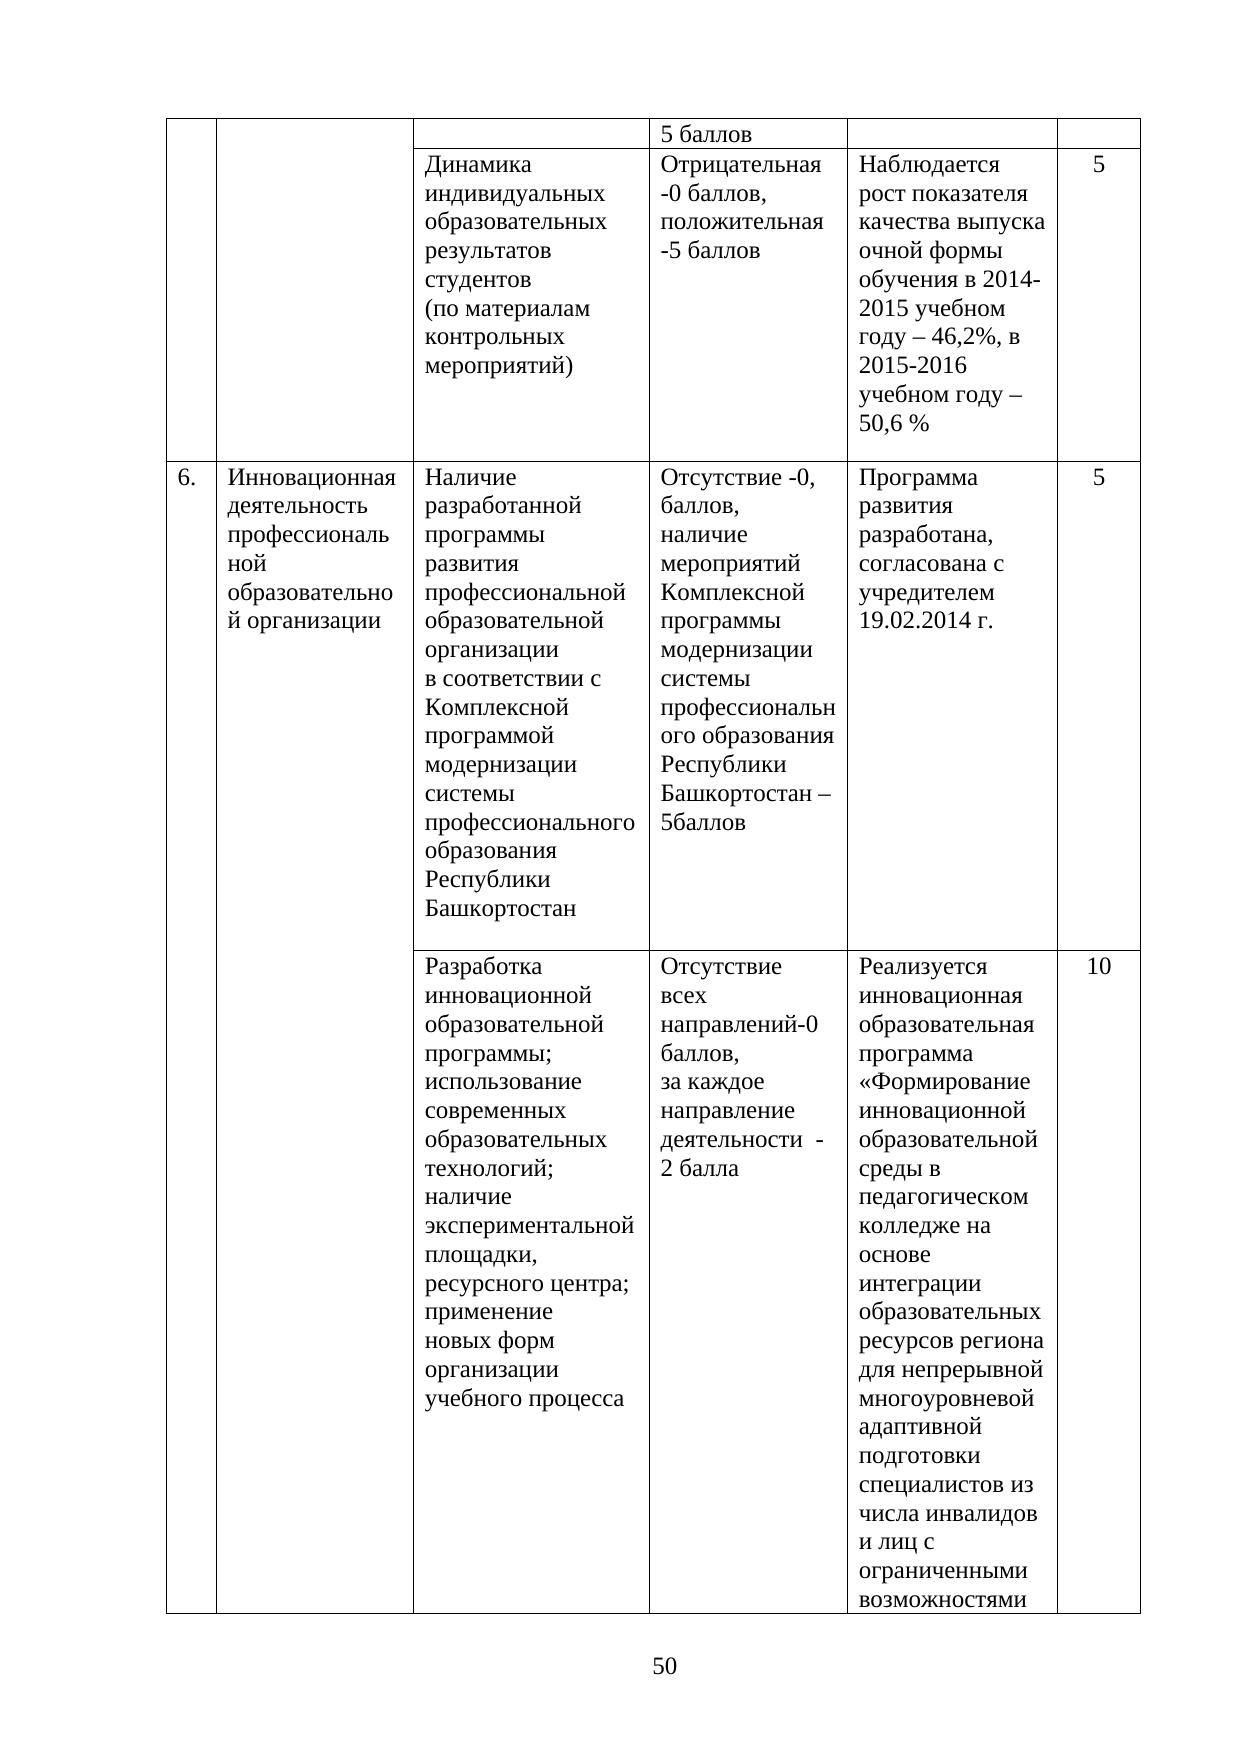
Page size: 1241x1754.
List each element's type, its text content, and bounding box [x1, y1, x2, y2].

table_cell 5 [1058, 149, 1140, 461]
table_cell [414, 951, 649, 1613]
table_cell Инновационная деятельность профессиональной образовательной организации [217, 462, 413, 1613]
table_cell Программа развития разработана, согласована с учредителем 19.02.2014 г. [848, 462, 1057, 950]
table_cell Наблюдается рост показателя качества выпуска очной формы обучения в 2014-2015 учебном году – 46,2%, в 2015-2016 учебном году – 50,6 % [848, 149, 1057, 461]
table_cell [848, 951, 1057, 1613]
table_cell Отсутствие -0, баллов, наличие мероприятий Комплексной программы модернизации системы профессионального образования Республики Башкортостан – 5баллов [650, 462, 847, 950]
table_cell 6. [167, 462, 216, 1613]
table_cell Отрицательная -0 баллов, положительная -5 баллов [650, 149, 847, 461]
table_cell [650, 951, 847, 1613]
table_cell 5 [1058, 462, 1140, 950]
table_cell Динамика индивидуальных образовательных результатов студентов (по материалам контрольных мероприятий) [414, 149, 649, 461]
table_cell Наличие разработанной программы развития профессиональной образовательной организации в соответствии с Комплексной программой модернизации системы профессионального образования Республики Башкортостан [414, 462, 649, 950]
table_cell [414, 119, 649, 148]
table_cell 5 [1058, 119, 1140, 148]
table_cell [650, 119, 847, 148]
table_cell 10 [1058, 951, 1140, 1613]
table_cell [848, 119, 1057, 148]
